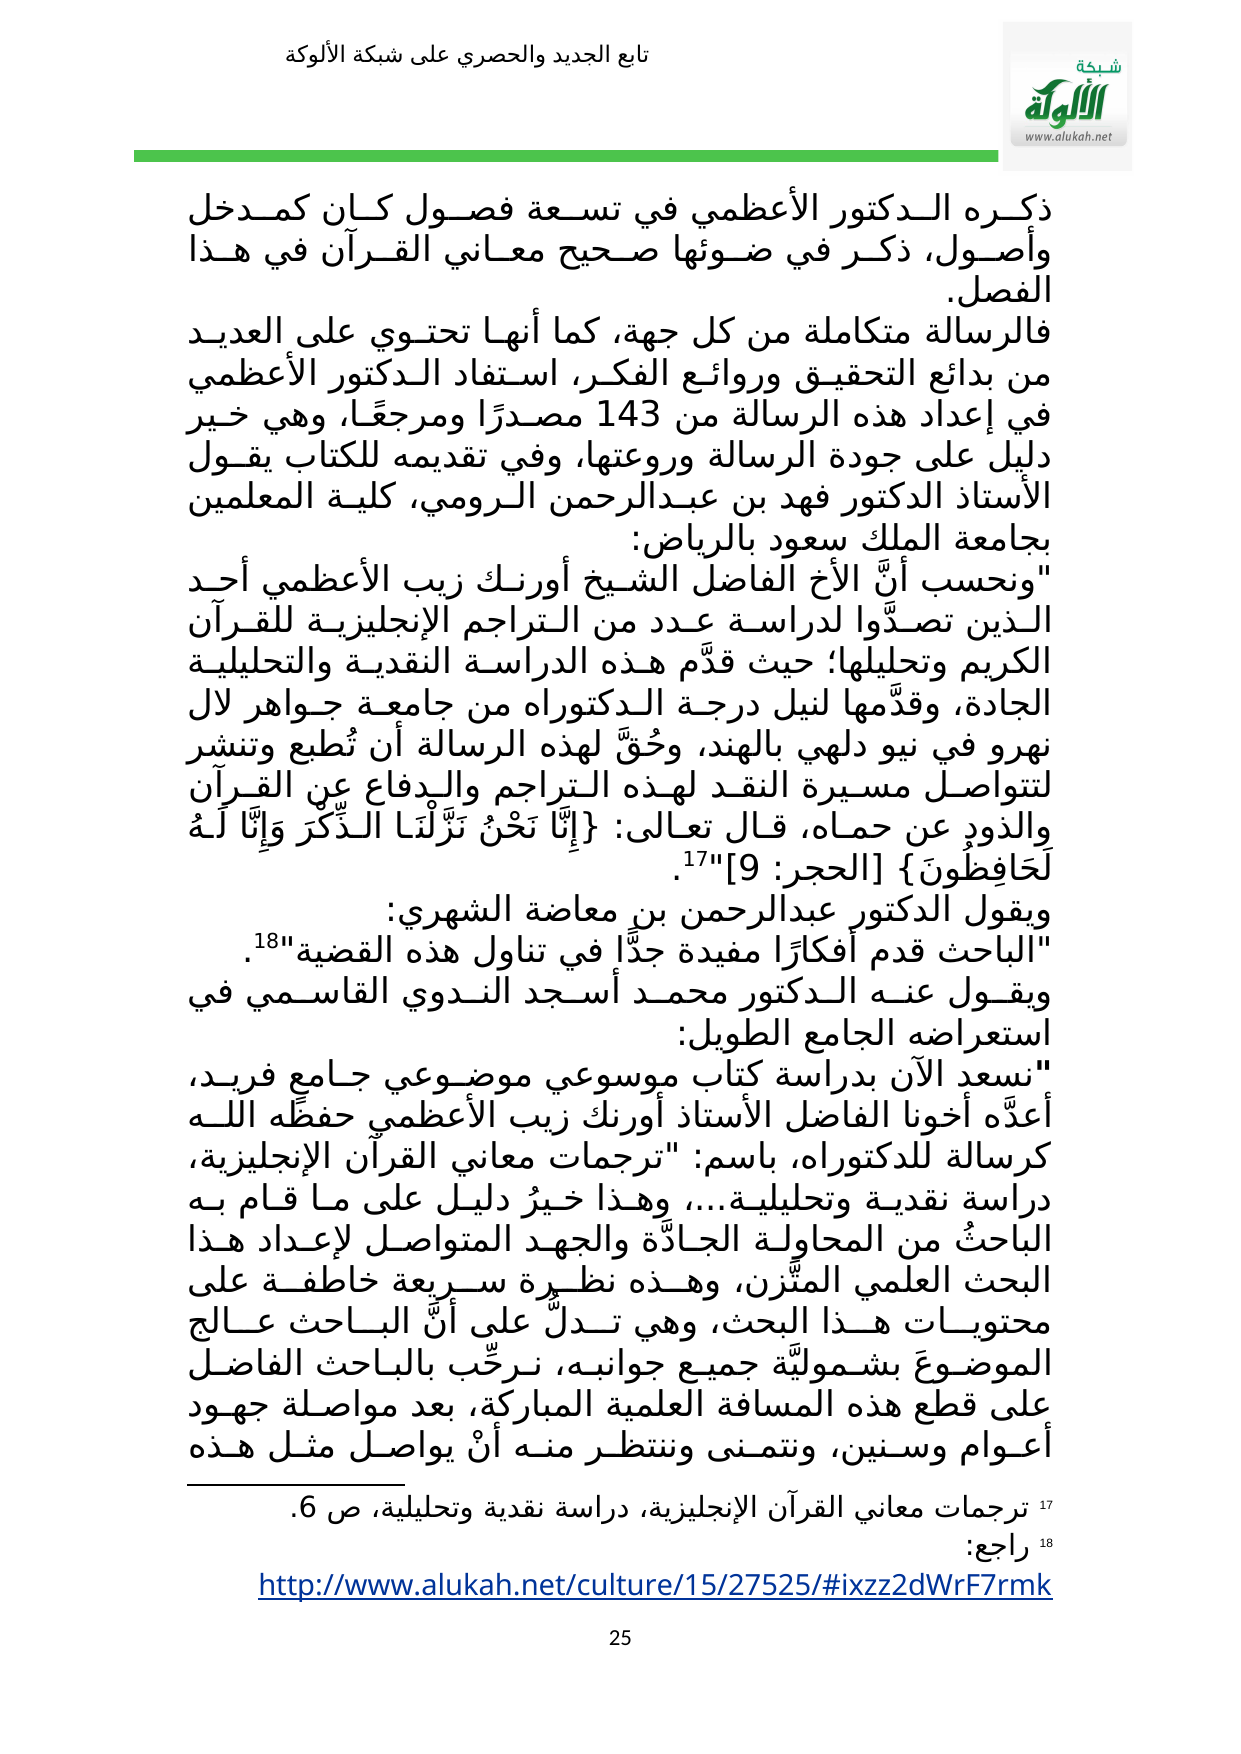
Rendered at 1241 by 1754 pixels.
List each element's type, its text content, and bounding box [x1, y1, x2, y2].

list "ونحسب أنَّ الأخ الفاضل الشيخ أورنك زيب الأعظمي أحد الذين تصدَّوا لدراسة عدد من التراجم الإنجليزية للقرآن الكريم وتحليلها؛ حيث قدَّم هذه الدراسة النقدية والتحليلية الجادة، وقدَّمها لنيل درجة الدكتوراه من جامعة جواهر لال نهرو في نيو دلهي بالهند، وحُقَّ لهذه الرسالة أن تُطبع وتنشر لتتواصل مسيرة النقد لهذه التراجم والدفاع عن القرآن والذود عن حماه، قال تعالى: {إِنَّا نَحْنُ نَزَّلْنَا الذِّكْرَ وَإِنَّا لَهُ لَحَافِظُونَ} [الحجر: 9]". [187, 558, 1053, 888]
list ويقول عنه الدكتور محمد أسجد الندوي القاسمي في استعراضه الجامع الطويل: [187, 971, 1053, 1053]
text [187, 1053, 1053, 1466]
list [187, 187, 1053, 311]
list ويقول الدكتور عبدالرحمن بن معاضة الشهري: [187, 888, 1053, 929]
list "الباحث قدم أفكارًا مفيدة جدًّا في تناول هذه القضية". [187, 929, 1053, 971]
list فالرسالة متكاملة من كل جهة، كما أنها تحتوي على العديد من بدائع التحقيق وروائع الفكر، استفاد الدكتور الأعظمي في إعداد هذه الرسالة من 143 مصدرًا ومرجعًا، وهي خير دليل على جودة الرسالة وروعتها، وفي تقديمه للكتاب يقول الأستاذ الدكتور فهد بن عبدالرحمن الرومي، كلية المعلمين بجامعة الملك سعود بالرياض: [187, 311, 1053, 558]
